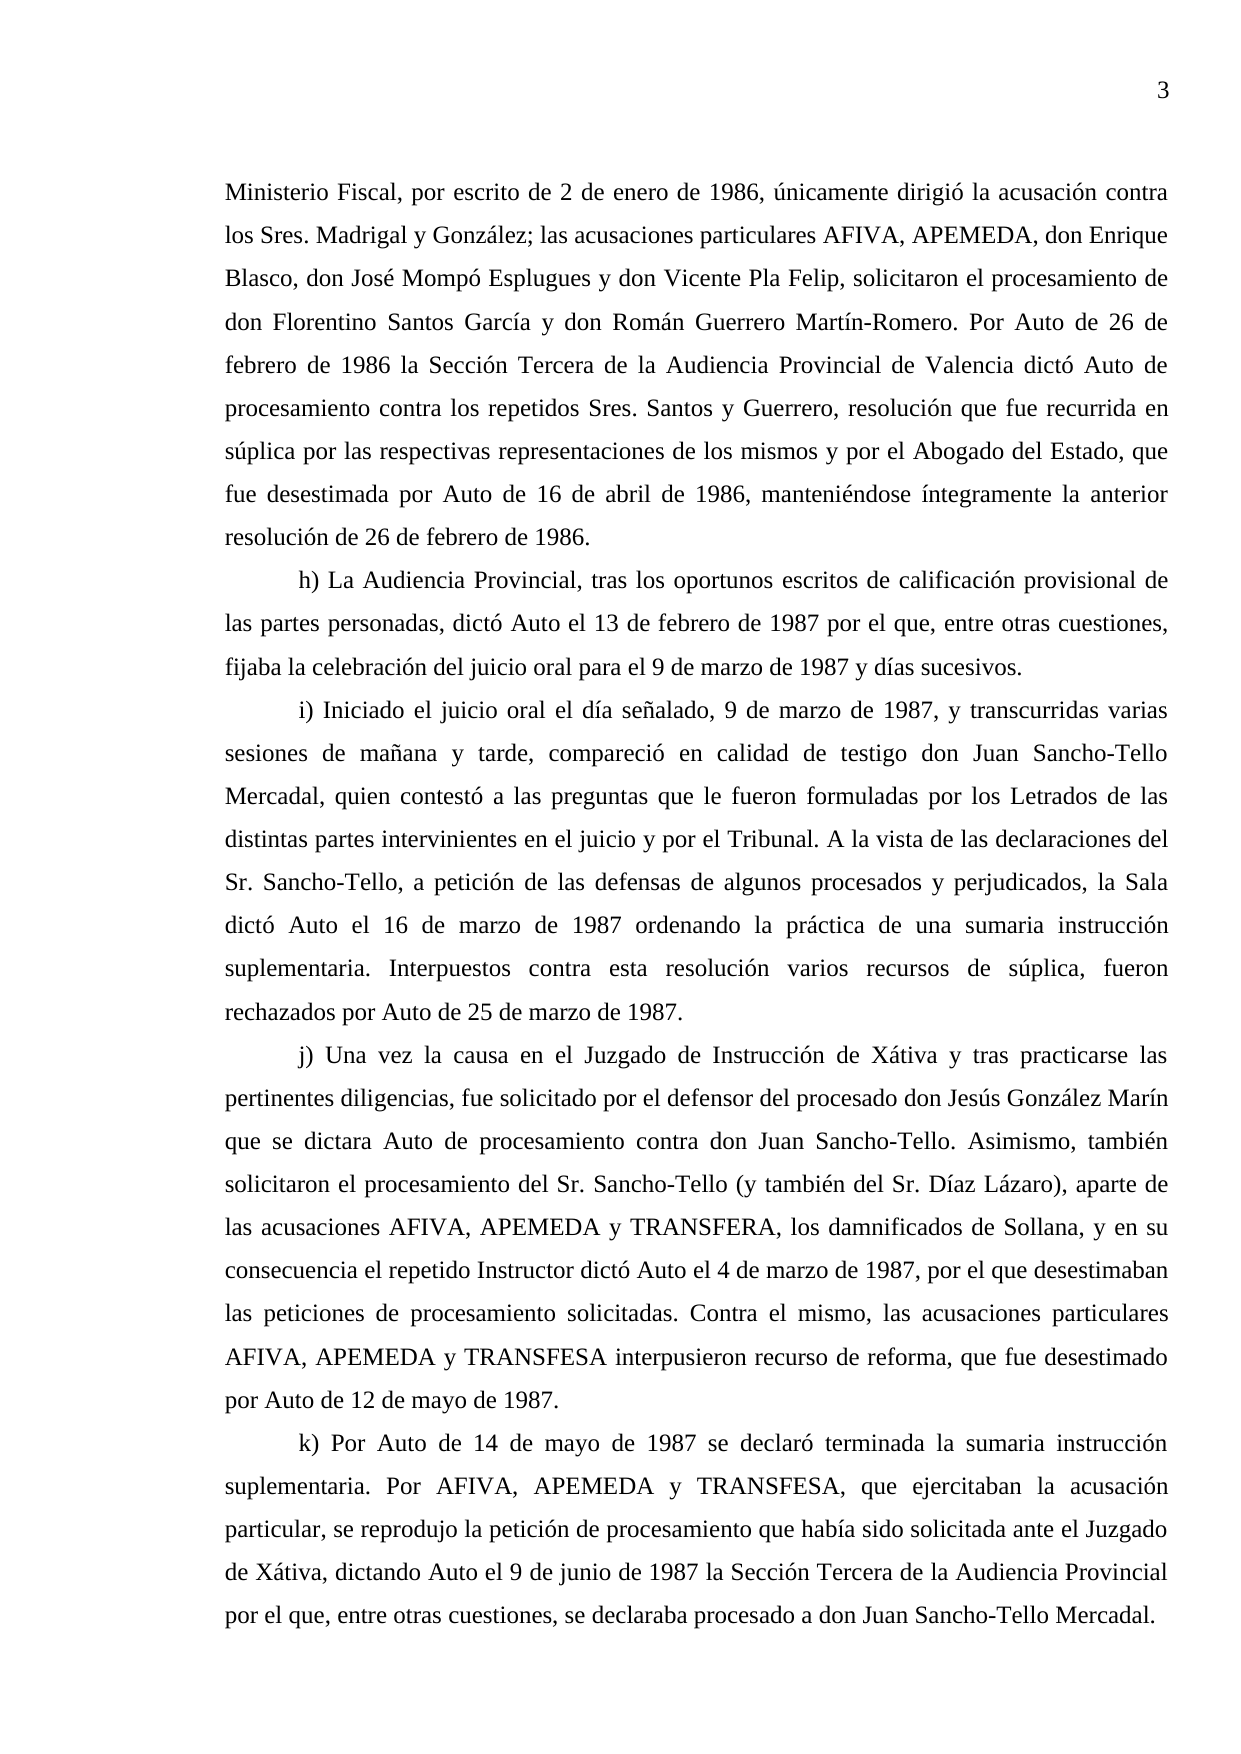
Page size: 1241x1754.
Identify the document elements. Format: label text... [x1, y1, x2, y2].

text k) Por Auto de 14 de mayo de 1987 se declaró terminada la sumaria instrucción suplementaria. Por AFIVA, APEMEDA y TRANSFESA, que ejercitaban la acusación particular, se reprodujo la petición de procesamiento que había sido solicitada ante el Juzgado de Xátiva, dictando Auto el 9 de junio de 1987 la Sección Tercera de la Audiencia Provincial por el que, entre otras cuestiones, se declaraba procesado a don Juan Sancho-Tello Mercadal. [224, 1428, 1169, 1629]
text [224, 177, 1169, 551]
text i) Iniciado el juicio oral el día señalado, 9 de marzo de 1987, y transcurridas varias sesiones de mañana y tarde, compareció en calidad de testigo don Juan Sancho-Tello Mercadal, quien contestó a las preguntas que le fueron formuladas por los Letrados de las distintas partes intervinientes en el juicio y por el Tribunal. A la vista de las declaraciones del Sr. Sancho-Tello, a petición de las defensas de algunos procesados y perjudicados, la Sala dictó Auto el 16 de marzo de 1987 ordenando la práctica de una sumaria instrucción suplementaria. Interpuestos contra esta resolución varios recursos de súplica, fueron rechazados por Auto de 25 de marzo de 1987. [224, 695, 1169, 1025]
text h) La Audiencia Provincial, tras los oportunos escritos de calificación provisional de las partes personadas, dictó Auto el 13 de febrero de 1987 por el que, entre otras cuestiones, fijaba la celebración del juicio oral para el 9 de marzo de 1987 y días sucesivos. [224, 565, 1169, 680]
text j) Una vez la causa en el Juzgado de Instrucción de Xátiva y tras practicarse las pertinentes diligencias, fue solicitado por el defensor del procesado don Jesús González Marín que se dictara Auto de procesamiento contra don Juan Sancho-Tello. Asimismo, también solicitaron el procesamiento del Sr. Sancho-Tello (y también del Sr. Díaz Lázaro), aparte de las acusaciones AFIVA, APEMEDA y TRANSFERA, los damnificados de Sollana, y en su consecuencia el repetido Instructor dictó Auto el 4 de marzo de 1987, por el que desestimaban las peticiones de procesamiento solicitadas. Contra el mismo, las acusaciones particulares AFIVA, APEMEDA y TRANSFESA interpusieron recurso de reforma, que fue desestimado por Auto de 12 de mayo de 1987. [224, 1040, 1169, 1413]
